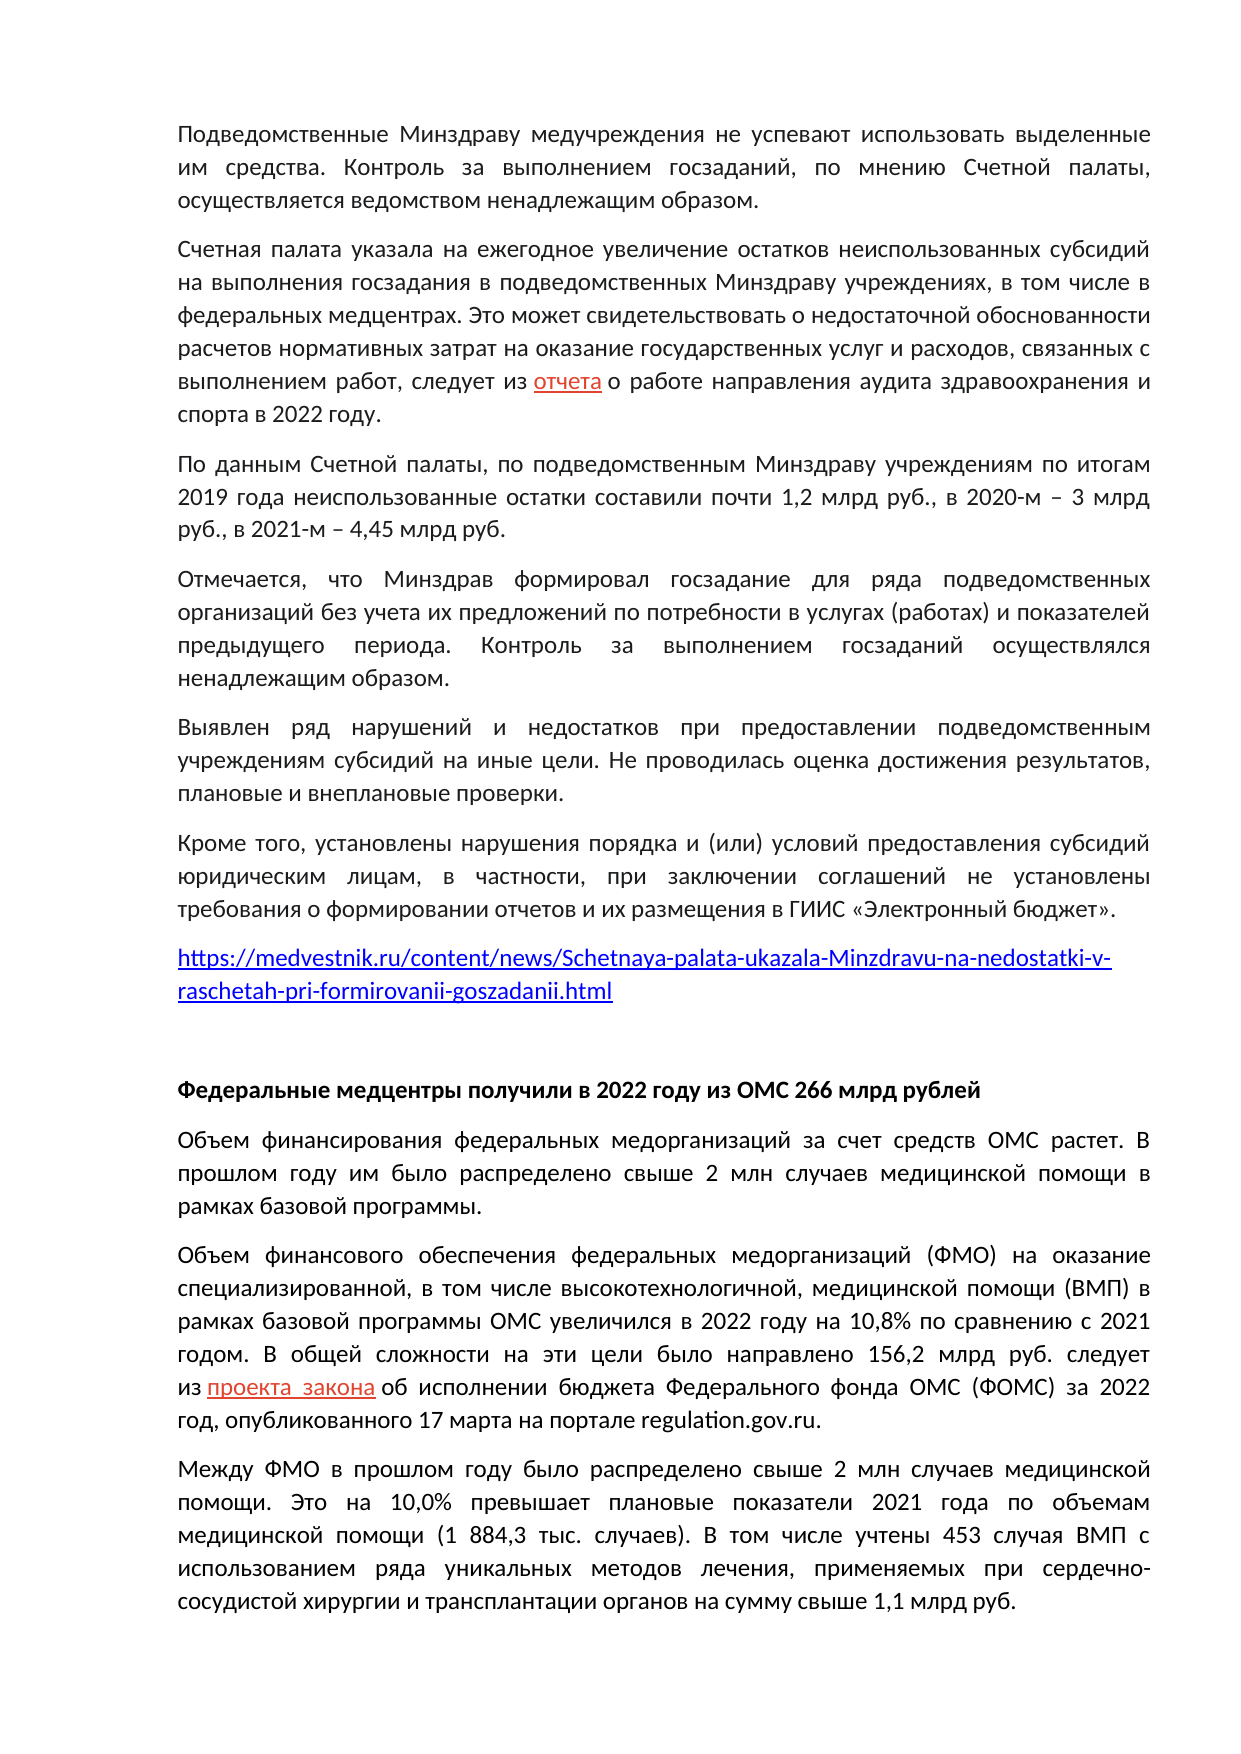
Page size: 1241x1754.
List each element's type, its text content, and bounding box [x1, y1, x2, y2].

text https://medvestnik.ru/content/news/Schetnaya-palata-ukazala-Minzdravu-na-nedostatki-v-raschetah-pri-formirovanii-goszadanii.html [177, 942, 1152, 1006]
text Кроме того, установлены нарушения порядка и (или) условий предоставления субсидий юридическим лицам, в частности, при заключении соглашений не установлены требования о формировании отчетов и их размещения в ГИИС «Электронный бюджет». [177, 827, 1152, 923]
text По данным Счетной палаты, по подведомственным Минздраву учреждениям по итогам 2019 года неиспользованные остатки составили почти 1,2 млрд руб., в 2020-м – 3 млрд руб., в 2021-м – 4,45 млрд руб. [177, 448, 1152, 544]
text Между ФМО в прошлом году было распределено свыше 2 млн случаев медицинской помощи. Это на 10,0% превышает плановые показатели 2021 года по объемам медицинской помощи (1 884,3 тыс. случаев). В том числе учтены 453 случая ВМП с использованием ряда уникальных методов лечения, применяемых при сердечно-сосудистой хирургии и трансплантации органов на сумму ‎свыше 1,1 млрд руб. [177, 1453, 1152, 1616]
text Отмечается, что Минздрав формировал госзадание для ряда подведомственных организаций без учета их предложений по потребности в услугах (работах) и показателей предыдущего периода. Контроль за выполнением госзаданий осуществлялся ненадлежащим образом. [177, 563, 1152, 692]
text Объем финансирования федеральных медорганизаций за счет средств ОМС растет. В прошлом году им было распределено свыше 2 млн случаев медицинской помощи в рамках базовой программы. [177, 1124, 1152, 1220]
text Подведомственные Минздраву медучреждения не успевают использовать выделенные им средства. Контроль за выполнением госзаданий, по мнению Счетной палаты, осуществляется ведомством ненадлежащим образом. [177, 118, 1152, 214]
text Объем финансового обеспечения федеральных медорганизаций (ФМО) на оказание специализированной, в том числе высокотехнологичной, медицинской помощи (ВМП) в рамках базовой программы ОМС увеличился в 2022 году на 10,8% по сравнению с 2021 годом. В общей сложности на эти цели было направлено 156,2 млрд руб. следует из проекта закона об исполнении бюджета Федерального фонда ОМС (ФОМС) за 2022 год, опубликованного 17 марта на портале regulation.gov.ru. [177, 1239, 1152, 1434]
text Выявлен ряд нарушений и недостатков при предоставлении подведомственным учреждениям субсидий на иные цели. Не проводилась оценка достижения результатов, плановые и внеплановые проверки. [177, 711, 1152, 808]
text Счетная палата указала на ежегодное увеличение остатков неиспользованных субсидий на выполнения госзадания в подведомственных Минздраву учреждениях, в том числе в федеральных медцентрах. Это может свидетельствовать о недостаточной обоснованности расчетов нормативных затрат на оказание государственных услуг и расходов, связанных с выполнением работ, следует из отчета о работе направления аудита здравоохранения и спорта в 2022 году. [177, 233, 1152, 429]
text Федеральные медцентры получили в 2022 году из ОМС 266 млрд рублей [177, 1074, 1152, 1105]
